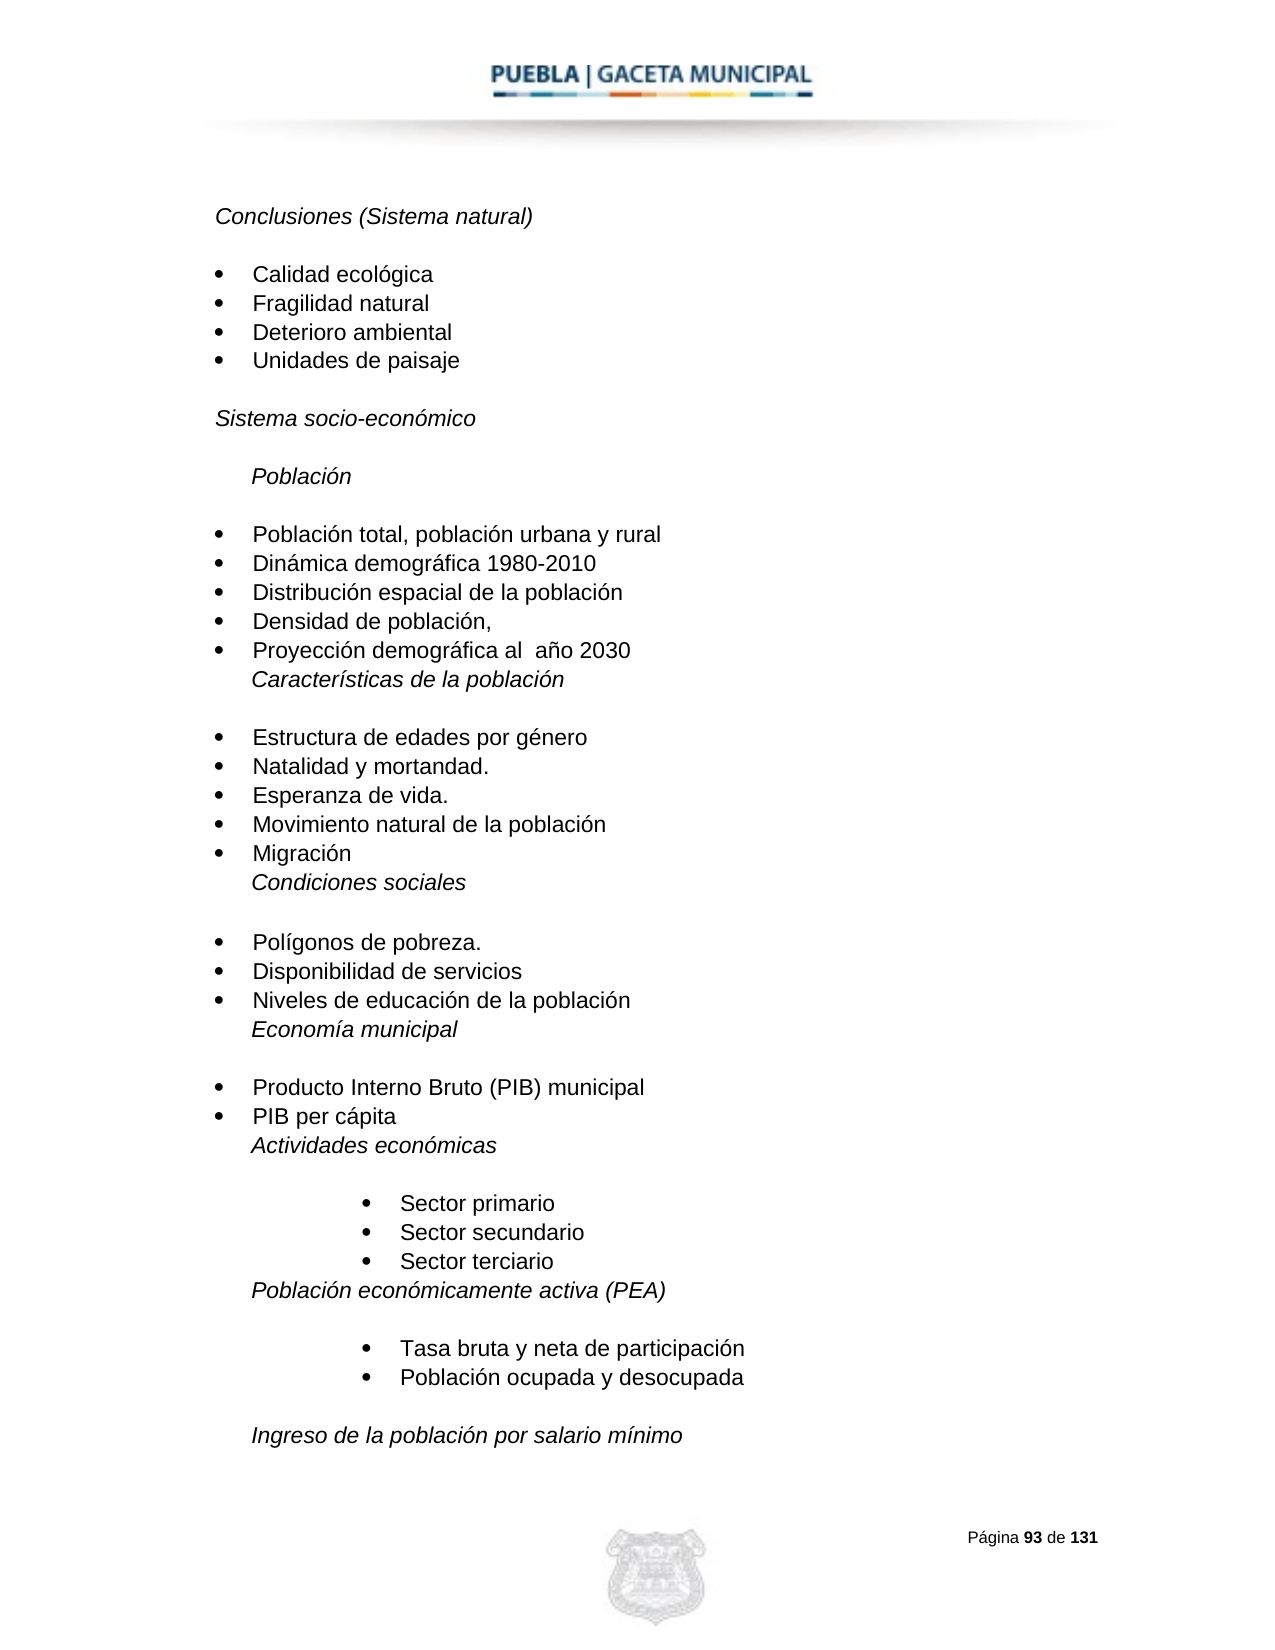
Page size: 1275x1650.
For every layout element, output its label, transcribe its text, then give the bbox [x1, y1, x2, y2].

list Sector primario [362, 1190, 1098, 1216]
list Natalidad y mortandad. [215, 753, 1098, 779]
list Distribución espacial de la población [215, 579, 1098, 606]
text Población [177, 463, 1098, 490]
list Niveles de educación de la población [215, 987, 1098, 1013]
list Movimiento natural de la población [215, 811, 1098, 837]
list Población total, población urbana y rural [215, 521, 1098, 548]
list Sector terciario [362, 1248, 1098, 1274]
text Ingreso de la población por salario mínimo [177, 1422, 1098, 1448]
text Economía municipal [177, 1016, 1098, 1042]
list Deterioro ambiental [215, 318, 1098, 345]
text Condiciones sociales [177, 869, 1098, 895]
list Migración [215, 840, 1098, 866]
list Dinámica demográfica 1980-2010 [215, 550, 1098, 577]
list Tasa bruta y neta de participación [362, 1335, 1098, 1361]
list Fragilidad natural [215, 289, 1098, 316]
list Sector secundario [362, 1219, 1098, 1245]
list Esperanza de vida. [215, 782, 1098, 808]
text Sistema socio-económico [177, 405, 1098, 432]
text Conclusiones (Sistema natural) [177, 203, 1098, 229]
list Unidades de paisaje [215, 347, 1098, 374]
list Proyección demográfica al año 2030 [215, 637, 1098, 663]
text Actividades económicas [177, 1132, 1098, 1158]
text Población económicamente activa (PEA) [177, 1277, 1098, 1303]
list Densidad de población, [215, 608, 1098, 634]
list Disponibilidad de servicios [215, 958, 1098, 984]
list Polígonos de pobreza. [215, 929, 1098, 956]
text Características de la población [177, 666, 1098, 692]
list Población ocupada y desocupada [362, 1364, 1098, 1390]
list Estructura de edades por género [215, 724, 1098, 750]
list Calidad ecológica [215, 261, 1098, 287]
picture [202, 65, 1120, 1626]
list Producto Interno Bruto (PIB) municipal [215, 1074, 1098, 1100]
list PIB per cápita [215, 1103, 1098, 1129]
